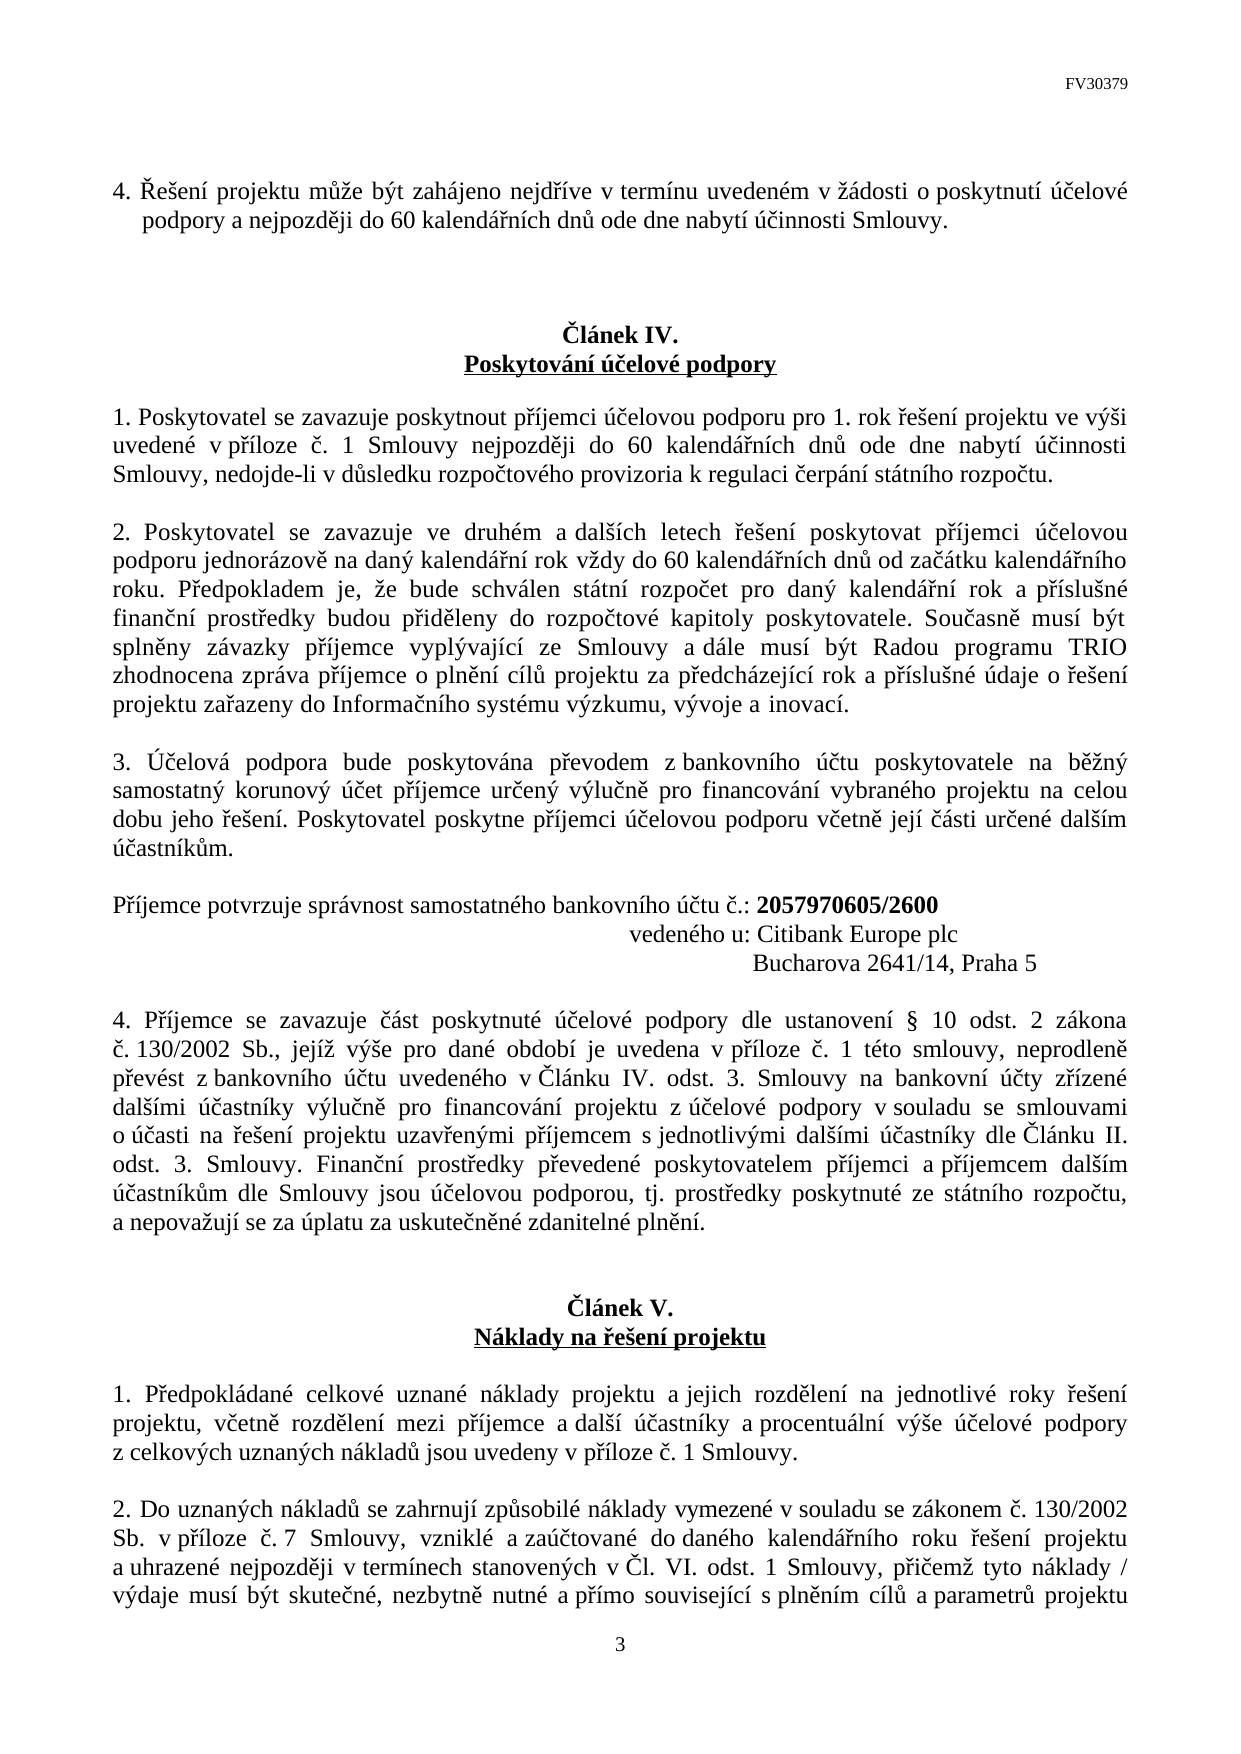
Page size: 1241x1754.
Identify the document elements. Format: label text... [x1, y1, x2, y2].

text 2. Poskytovatel se zavazuje ve druhém a dalších letech řešení poskytovat příjemci účelovou podporu jednorázově na daný kalendářní rok vždy do 60 kalendářních dnů od začátku kalendářního roku. Předpokladem je, že bude schválen státní rozpočet pro daný kalendářní rok a příslušné finanční prostředky budou přiděleny do rozpočtové kapitoly poskytovatele. Současně musí být splněny závazky příjemce vyplývající ze Smlouvy a dále musí být Radou programu TRIO zhodnocena zpráva příjemce o plnění cílů projektu za předcházející rok a příslušné údaje o řešení projektu zařazeny do Informačního systému výzkumu, vývoje a inovací. [112, 517, 1128, 718]
subtitle Poskytování účelové podpory [112, 349, 1128, 378]
text 1. Předpokládané celkové uznané náklady projektu a jejich rozdělení na jednotlivé roky řešení projektu, včetně rozdělení mezi příjemce a další účastníky a procentuální výše účelové podpory z celkových uznaných nákladů jsou uvedeny v příloze č. 1 Smlouvy. [112, 1379, 1128, 1466]
text Článek V. [112, 1293, 1128, 1322]
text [112, 1494, 1128, 1609]
text Bucharova 2641/14, Praha 5 [112, 948, 1128, 977]
text 1. Poskytovatel se zavazuje poskytnout příjemci účelovou podporu pro 1. rok řešení projektu ve výši uvedené v příloze č. 1 Smlouvy nejpozději do 60 kalendářních dnů ode dne nabytí účinnosti Smlouvy, nedojde-li v důsledku rozpočtového provizoria k regulaci čerpání státního rozpočtu. [112, 402, 1128, 488]
text 4. Příjemce se zavazuje část poskytnuté účelové podpory dle ustanovení § 10 odst. 2 zákona č. 130/2002 Sb., jejíž výše pro dané období je uvedena v příloze č. 1 této smlouvy, neprodleně převést z bankovního účtu uvedeného v Článku IV. odst. 3. Smlouvy na bankovní účty zřízené dalšími účastníky výlučně pro financování projektu z účelové podpory v souladu se smlouvami o účasti na řešení projektu uzavřenými příjemcem s jednotlivými dalšími účastníky dle Článku II. odst. 3. Smlouvy. Finanční prostředky převedené poskytovatelem příjemci a příjemcem dalším účastníkům dle Smlouvy jsou účelovou podporou, tj. prostředky poskytnuté ze státního rozpočtu, a nepovažují se za úplatu za uskutečněné zdanitelné plnění. [112, 1006, 1128, 1236]
text vedeného u: Citibank Europe plc [112, 919, 1128, 948]
text Náklady na řešení projektu [112, 1322, 1128, 1351]
text Příjemce potvrzuje správnost samostatného bankovního účtu č.: 2057970605/2600 [112, 891, 1128, 919]
text Článek IV. [112, 320, 1128, 349]
text 4. Řešení projektu může být zahájeno nejdříve v termínu uvedeném v žádosti o poskytnutí účelové podpory a nejpozději do 60 kalendářních dnů ode dne nabytí účinnosti Smlouvy. [112, 176, 1128, 234]
text 3. Účelová podpora bude poskytována převodem z bankovního účtu poskytovatele na běžný samostatný korunový účet příjemce určený výlučně pro financování vybraného projektu na celou dobu jeho řešení. Poskytovatel poskytne příjemci účelovou podporu včetně její části určené dalším účastníkům. [112, 747, 1128, 862]
